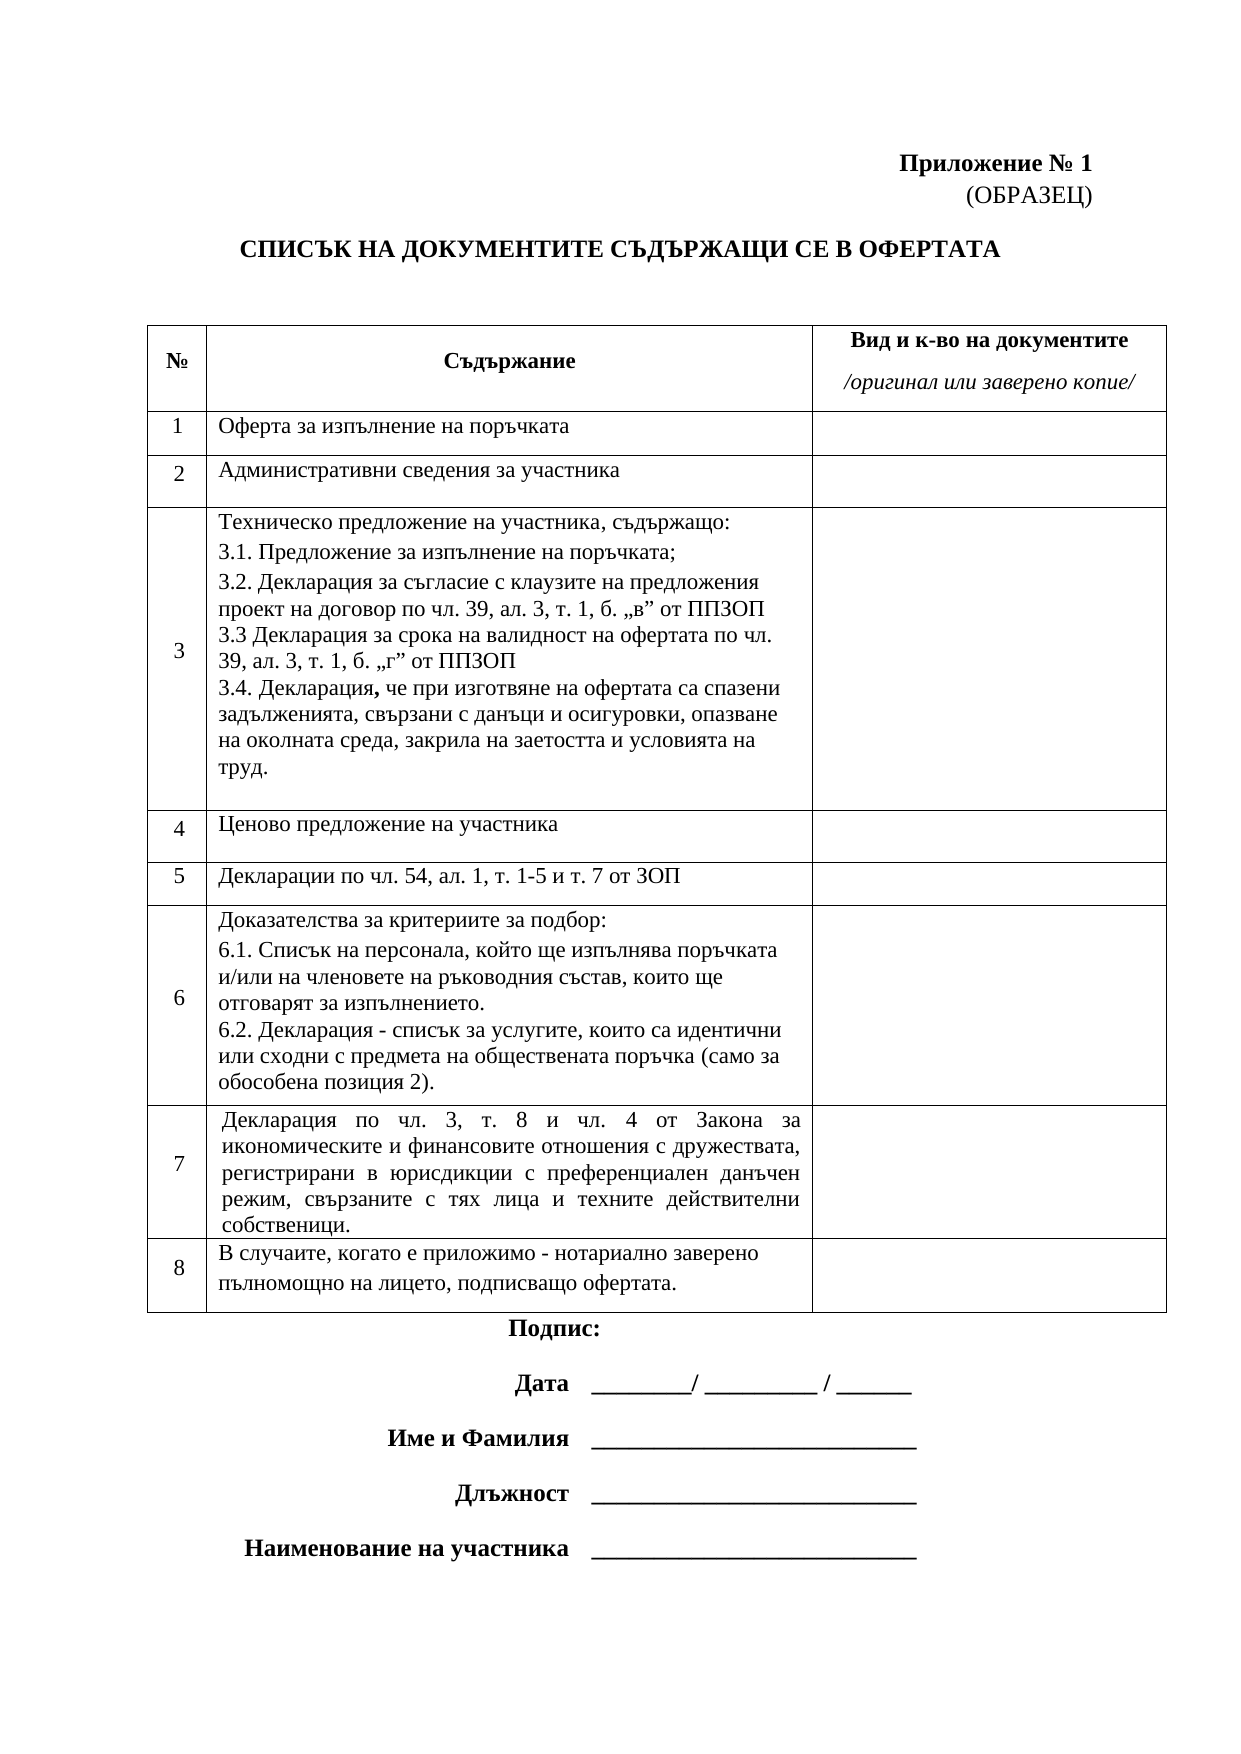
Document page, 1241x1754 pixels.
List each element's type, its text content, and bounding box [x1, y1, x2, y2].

table_cell 2 [148, 456, 206, 507]
table_cell Наименование на участника [136, 1534, 580, 1588]
table_cell Декларации по чл. 54, ал. 1, т. 1-5 и т. 7 от ЗОП [207, 863, 812, 905]
table_cell [813, 1239, 1166, 1312]
table_header № [148, 326, 206, 411]
table_cell 5 [148, 863, 206, 905]
table_cell Оферта за изпълнение на поръчката [207, 412, 812, 455]
table_cell [813, 456, 1166, 507]
text Приложение № 1 (ОБРАЗЕЦ) [148, 148, 1093, 209]
table_cell 6 [148, 906, 206, 1105]
table_cell [813, 863, 1166, 905]
text списък на документите съдържащи се в офертата [148, 234, 1093, 263]
table_cell [813, 412, 1166, 455]
table_cell [813, 508, 1166, 809]
table_header Дата [136, 1369, 580, 1423]
table_cell 8 [148, 1239, 206, 1312]
table_cell Декларация по чл. 3, т. 8 и чл. 4 от Закона за икономическите и финансовите отношения с дружествата, регистрирани в юрисдикции с преференциален данъчен режим, свързаните с тях лица и техните действителни собственици. [207, 1106, 812, 1238]
table_header Съдържание [207, 326, 812, 411]
table_cell Административни сведения за участника [207, 456, 812, 507]
table_cell Длъжност [136, 1479, 580, 1533]
table_cell [813, 811, 1166, 862]
table_header ________/ _________ / ______ [580, 1369, 1024, 1423]
table_cell Техническо предложение на участника, съдържащо: 3.1. Предложение за изпълнение на поръчката; 3.2. Декларация за съгласие с клаузите на предложения проект на договор по чл. 39, ал. 3, т. 1, б. „в” от ППЗОП 3.3 Декларация за срока на валидност на офертата по чл. 39, ал. 3, т. 1, б. „г” от ППЗОП 3.4. Декларация, че при изготвяне на офертата са спазени задълженията, свързани с данъци и осигуровки, опазване на околната среда, закрила на заетостта и условията на труд. [207, 508, 812, 809]
table_cell __________________________ [580, 1424, 1024, 1478]
table_header Вид и к-во на документите /оригинал или заверено копие/ [813, 326, 1166, 411]
table_cell Име и Фамилия [136, 1424, 580, 1478]
table_cell __________________________ [580, 1534, 1024, 1588]
table_cell 7 [148, 1106, 206, 1238]
table_cell Ценово предложение на участника [207, 811, 812, 862]
table_cell Доказателства за критериите за подбор: 6.1. Списък на персонала, който ще изпълнява поръчката и/или на членовете на ръководния състав, които ще отговарят за изпълнението. 6.2. Декларация - списък за услугите, които са идентични или сходни с предмета на обществената поръчка (само за обособена позиция 2). [207, 906, 812, 1105]
table_cell В случаите, когато е приложимо - нотариално заверено пълномощно на лицето, подписващо офертата. [207, 1239, 812, 1312]
table_cell [813, 1106, 1166, 1238]
text Подпис: [148, 1313, 1093, 1342]
table_cell [813, 906, 1166, 1105]
table_cell 1 [148, 412, 206, 455]
table_cell 3 [148, 508, 206, 809]
table_cell __________________________ [580, 1479, 1024, 1533]
table_cell 4 [148, 811, 206, 862]
